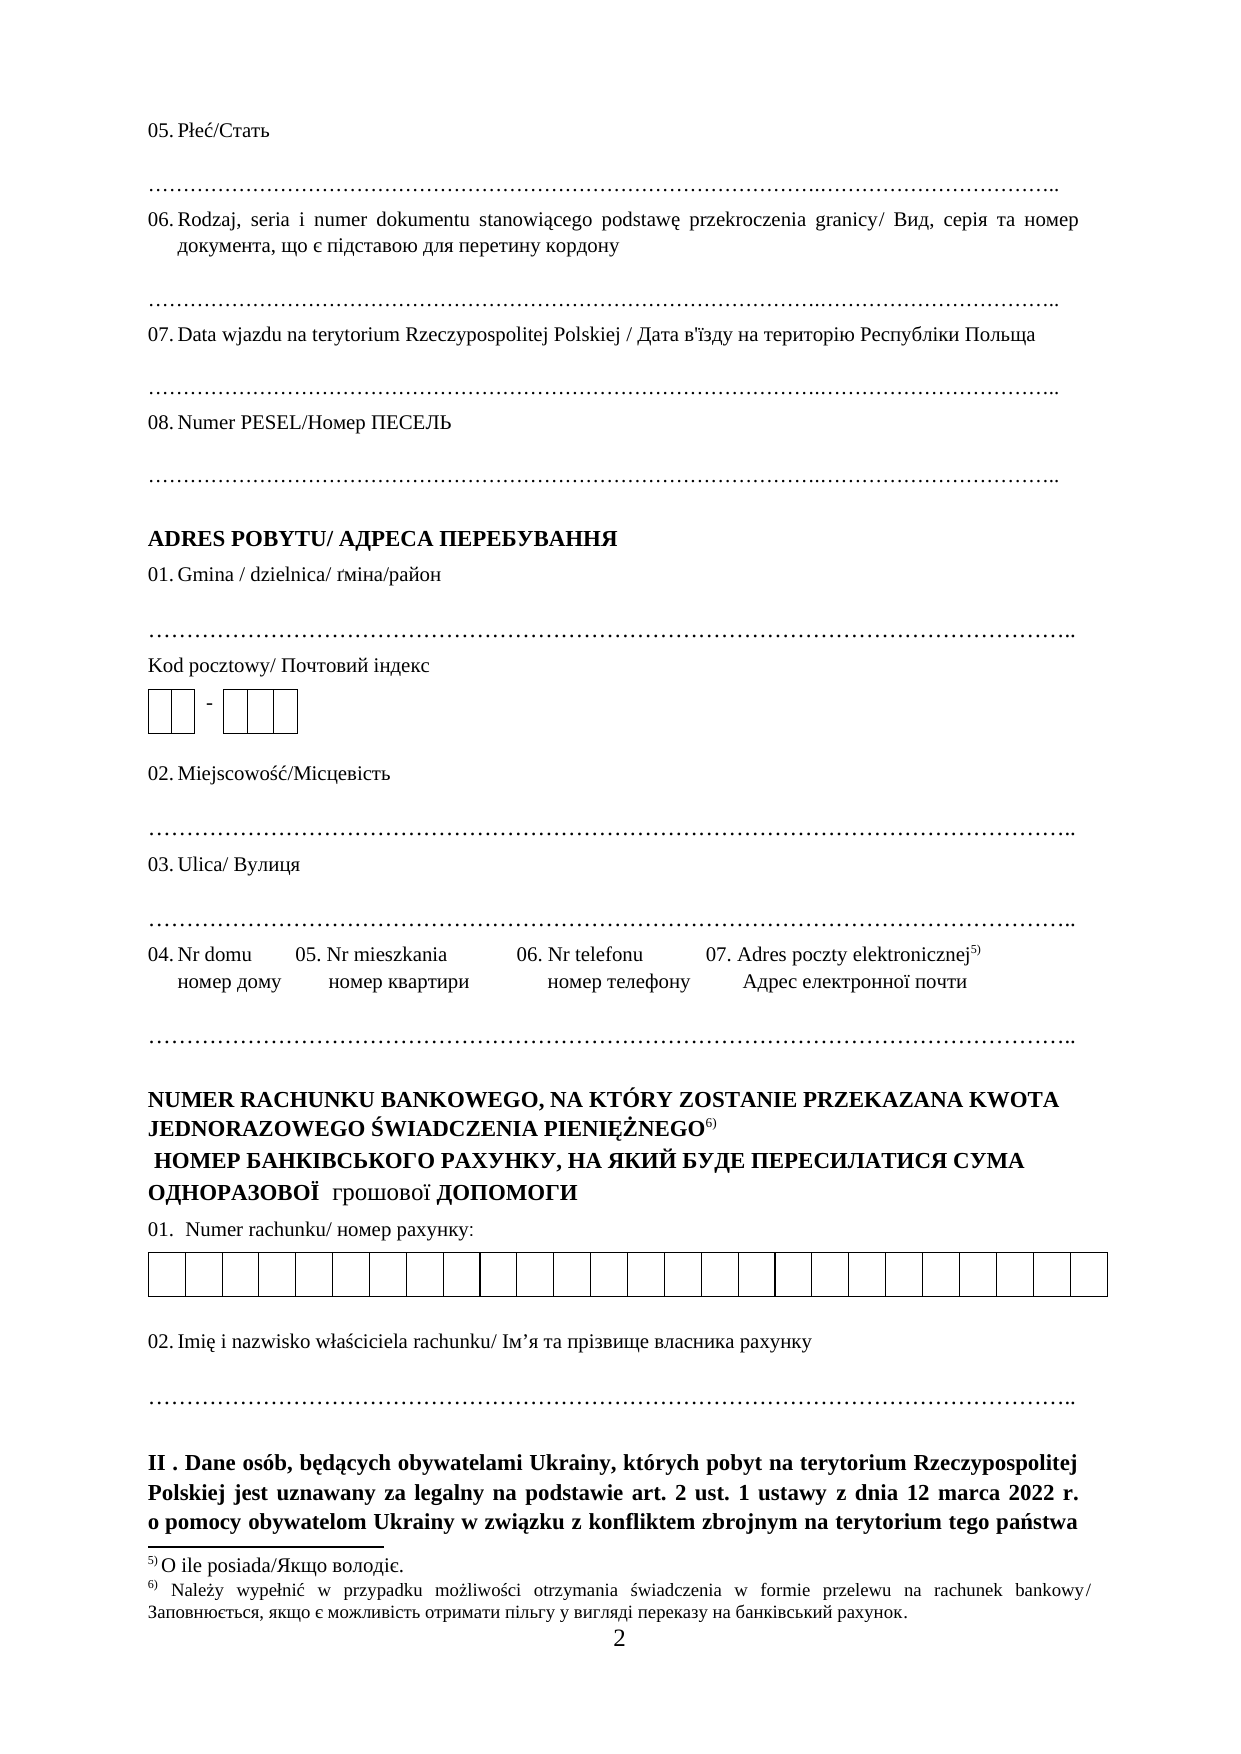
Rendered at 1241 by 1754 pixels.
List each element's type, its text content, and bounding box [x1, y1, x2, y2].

table_header [960, 1253, 996, 1296]
text ADRES POBYTU/ АДРЕСА ПЕРЕБУВАННЯ [148, 525, 1091, 551]
text …………………………………………………………………………………….…………………………….. [148, 375, 1091, 399]
table_header [739, 1253, 774, 1296]
table_header [333, 1253, 369, 1296]
text ………………………………………………………………………………………………………….. [148, 814, 1091, 840]
text ………………………………………………………………………………………………………….. [148, 1383, 1091, 1409]
table_header [407, 1253, 443, 1296]
table_header [923, 1253, 959, 1296]
table_header [274, 690, 297, 733]
table_header - [195, 689, 223, 733]
table_header [1034, 1253, 1070, 1296]
text …………………………………………………………………………………….…………………………….. [148, 171, 1091, 196]
table_header [248, 690, 273, 733]
table_header [591, 1253, 627, 1296]
text ………………………………………………………………………………………………………….. [148, 905, 1091, 931]
table_header [812, 1253, 848, 1296]
list Miejscowość/Місцевість [148, 761, 1079, 785]
list Płeć/Стать [148, 118, 1079, 142]
table_header [665, 1253, 701, 1296]
table_header [849, 1253, 885, 1296]
table_header [186, 1253, 222, 1296]
list Ulica/ Вулиця [148, 852, 1079, 876]
list Numer PESEL/Номер ПЕСЕЛЬ [148, 410, 1079, 434]
text NUMER RACHUNKU BANKOWEGO, NA KTÓRY ZOSTANIE PRZEKAZANA KWOTA JEDNORAZOWEGO ŚWIADCZENIA PIENIĘŻNEGO) НОМЕР БАНКІВСЬКОГО РАХУНКУ, НА ЯКИЙ БУДЕ ПЕРЕСИЛАТИСЯ СУМА ОДНОРАЗОВОЇ грошової ДОПОМОГИ [148, 1086, 1091, 1206]
table_header [370, 1253, 406, 1296]
table_header [224, 690, 247, 733]
text ………………………………………………………………………………………………………….. [148, 616, 1091, 642]
table_header [444, 1253, 479, 1296]
table_header [481, 1253, 516, 1296]
text ………………………………………………………………………………………………………….. [148, 1022, 1091, 1049]
table_header [628, 1253, 664, 1296]
table_header [554, 1253, 590, 1296]
table_header [149, 1253, 185, 1296]
list Numer rachunku/ номер рахунку: [148, 1217, 1079, 1241]
list Gmina / dzielnica/ ґміна/район [148, 562, 1079, 586]
list Nr domu 05. Nr mieszkania 06. Nr telefonu 07. Adres poczty elektronicznej) номер дому номер квартири номер телефону Адрес електронної почти [148, 942, 1079, 993]
table_header [259, 1253, 295, 1296]
table_header [223, 1253, 258, 1296]
table_header [886, 1253, 922, 1296]
table_header [702, 1253, 738, 1296]
table_header [776, 1253, 811, 1296]
table_header [296, 1253, 332, 1296]
text …………………………………………………………………………………….…………………………….. [148, 463, 1091, 487]
table_header [172, 690, 194, 733]
table_header [517, 1253, 553, 1296]
text …………………………………………………………………………………….…………………………….. [148, 286, 1091, 311]
list Data wjazdu na terytorium Rzeczypospolitej Polskiej / Дата в'їзду на територію Республіки Польща [148, 321, 1079, 346]
text Kod pocztowy/ Почтовий індекс [148, 653, 1091, 677]
list Rodzaj, seria i numer dokumentu stanowiącego podstawę przekroczenia granicy/ Вид, серія та номер документа, що є підставою для перетину кордону [148, 206, 1079, 257]
table_header [997, 1253, 1033, 1296]
table_header [1071, 1253, 1107, 1296]
list Imię i nazwisko właściciela rachunku/ Ім’я та прізвище власника рахунку [148, 1329, 1079, 1353]
table_header [149, 690, 171, 733]
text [148, 1449, 1079, 1534]
